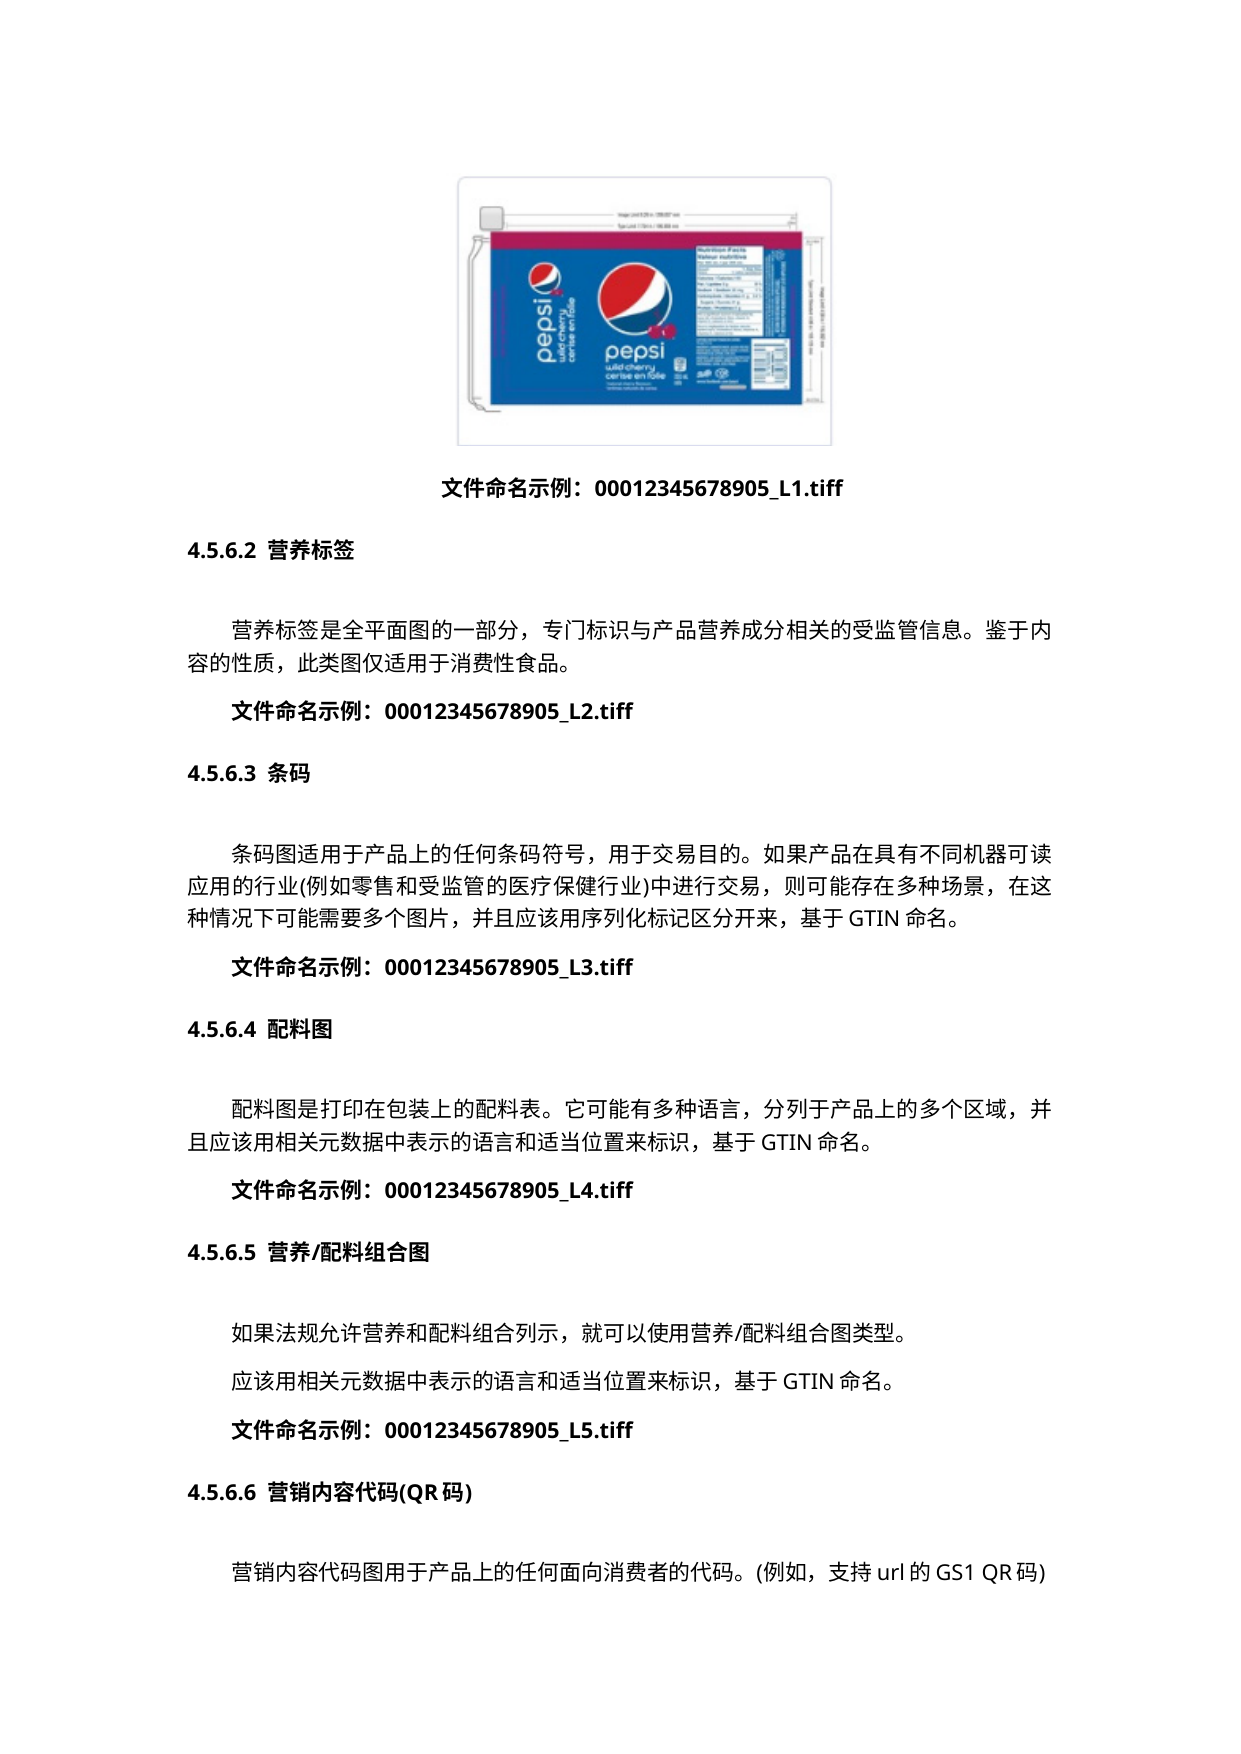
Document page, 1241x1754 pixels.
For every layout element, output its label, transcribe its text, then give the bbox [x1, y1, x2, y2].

text 条码图适用于产品上的任何条码符号，用于交易目的。如果产品在具有不同机器可读应用的行业(例如零售和受监管的医疗保健行业)中进行交易，则可能存在多种场景，在这种情况下可能需要多个图片，并且应该用序列化标记区分开来，基于GTIN命名。 [187, 836, 1053, 934]
subtitle 4.5.6.6 营销内容代码(QR码) [187, 1474, 1053, 1507]
subtitle 4.5.6.2 营养标签 [187, 532, 1053, 565]
text 营销内容代码图用于产品上的任何面向消费者的代码。(例如，支持url的GS1 QR码) [187, 1555, 1053, 1587]
text 文件命名示例：00012345678905_L4.tiff [187, 1173, 1053, 1206]
text 文件命名示例：00012345678905_L5.tiff [187, 1413, 1053, 1445]
text 文件命名示例：00012345678905_L2.tiff [187, 694, 1053, 727]
text 应该用相关元数据中表示的语言和适当位置来标识，基于GTIN命名。 [187, 1364, 1053, 1397]
text 文件命名示例：00012345678905_L1.tiff [187, 471, 1053, 503]
subtitle 4.5.6.3 条码 [187, 756, 1053, 788]
subtitle 4.5.6.5 营养/配料组合图 [187, 1235, 1053, 1267]
text 文件命名示例：00012345678905_L3.tiff [187, 950, 1053, 982]
text 营养标签是全平面图的一部分，专门标识与产品营养成分相关的受监管信息。鉴于内容的性质，此类图仅适用于消费性食品。 [187, 613, 1053, 678]
text 配料图是打印在包装上的配料表。它可能有多种语言，分列于产品上的多个区域，并且应该用相关元数据中表示的语言和适当位置来标识，基于GTIN命名。 [187, 1092, 1053, 1157]
text 如果法规允许营养和配料组合列示，就可以使用营养/配料组合图类型。 [187, 1315, 1053, 1348]
subtitle 4.5.6.4 配料图 [187, 1012, 1053, 1044]
